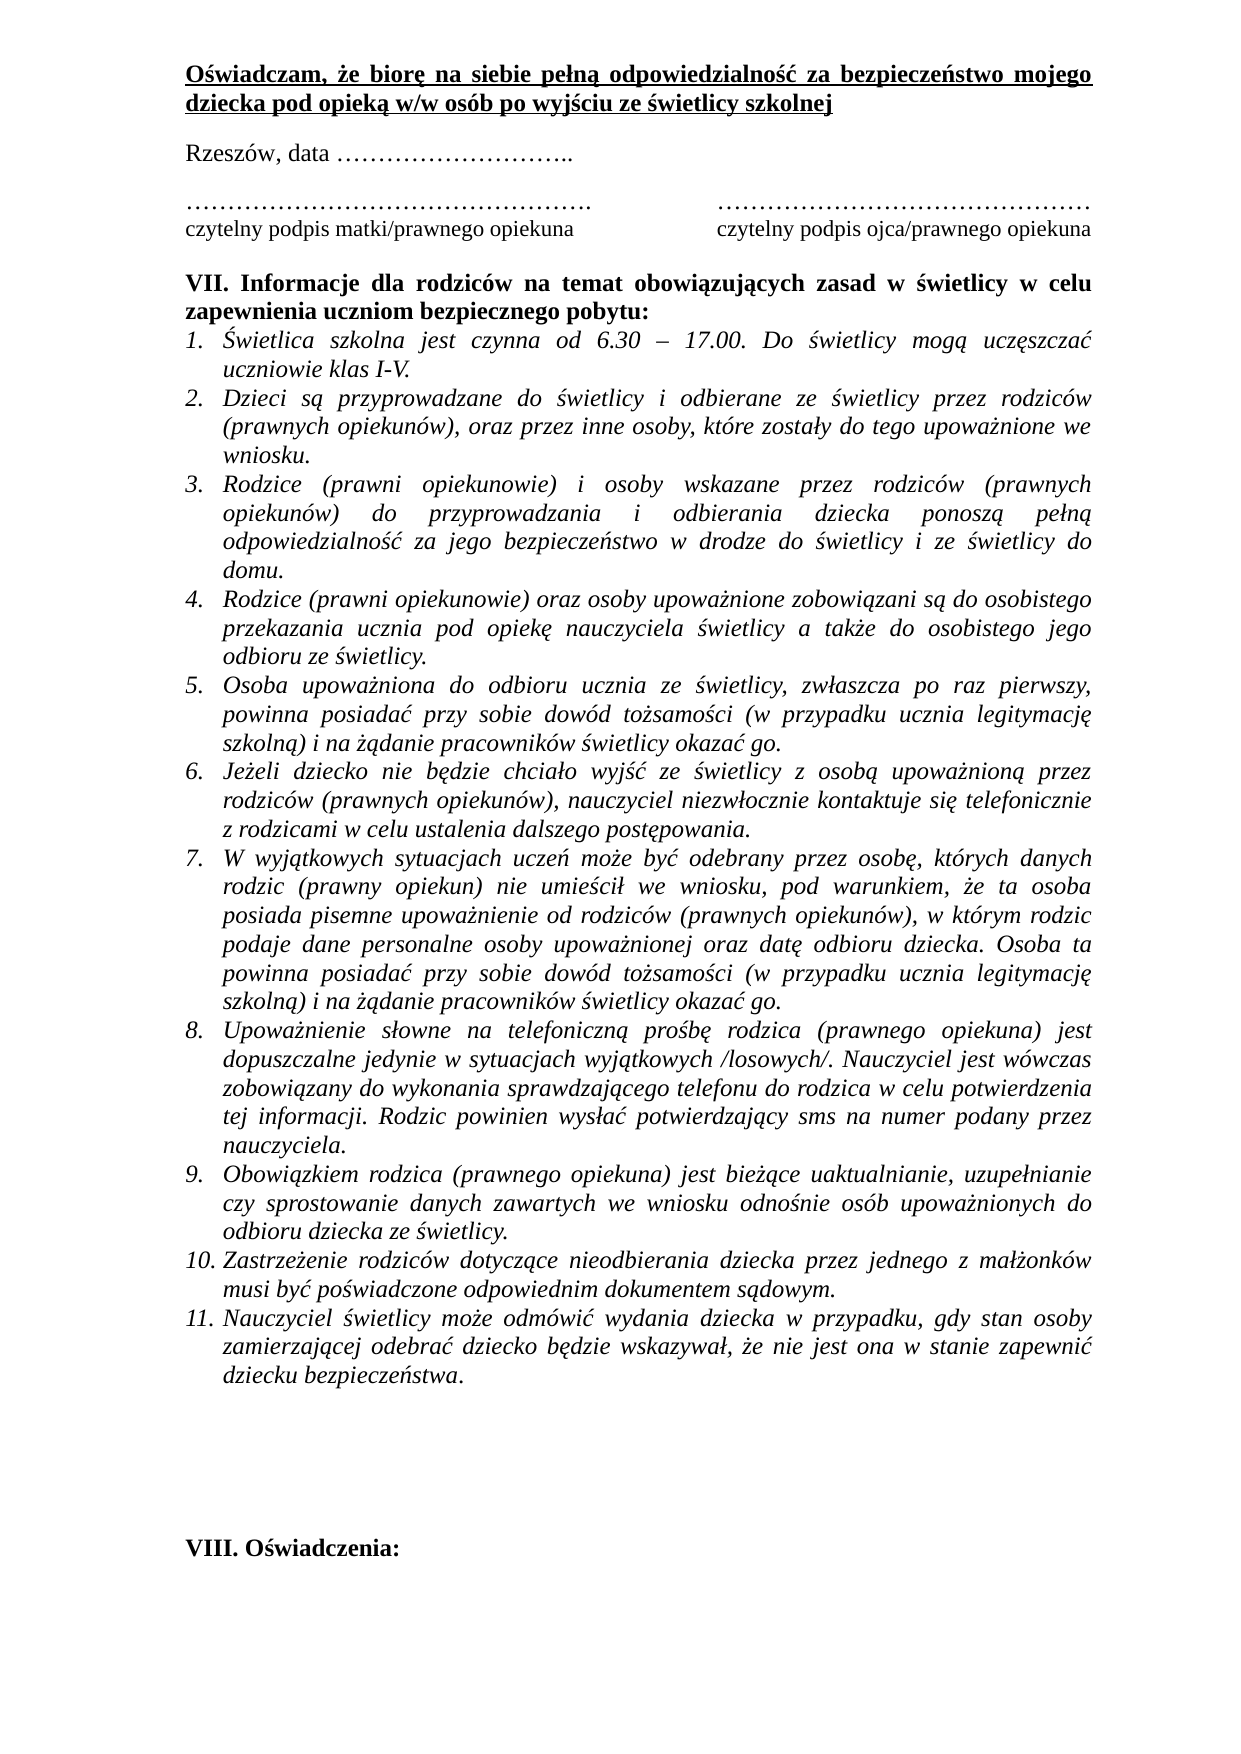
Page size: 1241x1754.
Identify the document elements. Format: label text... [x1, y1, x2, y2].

text Oświadczam, że biorę na siebie pełną odpowiedzialność za bezpieczeństwo mojego dziecka pod opieką w/w osób po wyjściu ze świetlicy szkolnej [185, 59, 1093, 84]
list Świetlica szkolna jest czynna od 6.30 – 17.00. Do świetlicy mogą uczęszczać uczniowie klas I-V. [185, 325, 1093, 383]
list Osoba upoważniona do odbioru ucznia ze świetlicy, zwłaszcza po raz pierwszy, powinna posiadać przy sobie dowód tożsamości (w przypadku ucznia legitymację szkolną) i na żądanie pracowników świetlicy okazać go. [185, 670, 1093, 756]
list Dzieci są przyprowadzane do świetlicy i odbierane ze świetlicy przez rodziców (prawnych opiekunów), oraz przez inne osoby, które zostały do tego upoważnione we wniosku. [185, 383, 1093, 469]
list Upoważnienie słowne na telefoniczną prośbę rodzica (prawnego opiekuna) jest dopuszczalne jedynie w sytuacjach wyjątkowych /losowych/. Nauczyciel jest wówczas zobowiązany do wykonania sprawdzającego telefonu do rodzica w celu potwierdzenia tej informacji. Rodzic powinien wysłać potwierdzający sms na numer podany przez nauczyciela. [185, 1015, 1093, 1159]
text VIII. Oświadczenia: [185, 1533, 1093, 1561]
text Oświadczam, że biorę na siebie pełną odpowiedzialność za bezpieczeństwo mojego dziecka pod opieką w/w osób po wyjściu ze świetlicy szkolnej [185, 86, 1093, 117]
text czytelny podpis matki/prawnego opiekuna czytelny podpis ojca/prawnego opiekuna [185, 215, 1093, 241]
list Jeżeli dziecko nie będzie chciało wyjść ze świetlicy z osobą upoważnioną przez rodziców (prawnych opiekunów), nauczyciel niezwłocznie kontaktuje się telefonicznie z rodzicami w celu ustalenia dalszego postępowania. [185, 756, 1093, 843]
text …………………………………………. ……………………………………… [185, 186, 1093, 215]
list Obowiązkiem rodzica (prawnego opiekuna) jest bieżące uaktualnianie, uzupełnianie czy sprostowanie danych zawartych we wniosku odnośnie osób upoważnionych do odbioru dziecka ze świetlicy. [185, 1159, 1093, 1245]
text Rzeszów, data ……………………….. [185, 138, 1093, 167]
list Nauczyciel świetlicy może odmówić wydania dziecka w przypadku, gdy stan osoby zamierzającej odebrać dziecko będzie wskazywał, że nie jest ona w stanie zapewnić dziecku bezpieczeństwa. [185, 1303, 1093, 1389]
list Rodzice (prawni opiekunowie) i osoby wskazane przez rodziców (prawnych opiekunów) do przyprowadzania i odbierania dziecka ponoszą pełną odpowiedzialność za jego bezpieczeństwo w drodze do świetlicy i ze świetlicy do domu. [185, 469, 1093, 584]
text VII. Informacje dla rodziców na temat obowiązujących zasad w świetlicy w celu zapewnienia uczniom bezpiecznego pobytu: [185, 268, 1093, 325]
list Rodzice (prawni opiekunowie) oraz osoby upoważnione zobowiązani są do osobistego przekazania ucznia pod opiekę nauczyciela świetlicy a także do osobistego jego odbioru ze świetlicy. [185, 584, 1093, 670]
list W wyjątkowych sytuacjach uczeń może być odebrany przez osobę, których danych rodzic (prawny opiekun) nie umieścił we wniosku, pod warunkiem, że ta osoba posiada pisemne upoważnienie od rodziców (prawnych opiekunów), w którym rodzic podaje dane personalne osoby upoważnionej oraz datę odbioru dziecka. Osoba ta powinna posiadać przy sobie dowód tożsamości (w przypadku ucznia legitymację szkolną) i na żądanie pracowników świetlicy okazać go. [185, 843, 1093, 1015]
list Zastrzeżenie rodziców dotyczące nieodbierania dziecka przez jednego z małżonków musi być poświadczone odpowiednim dokumentem sądowym. [185, 1245, 1093, 1303]
